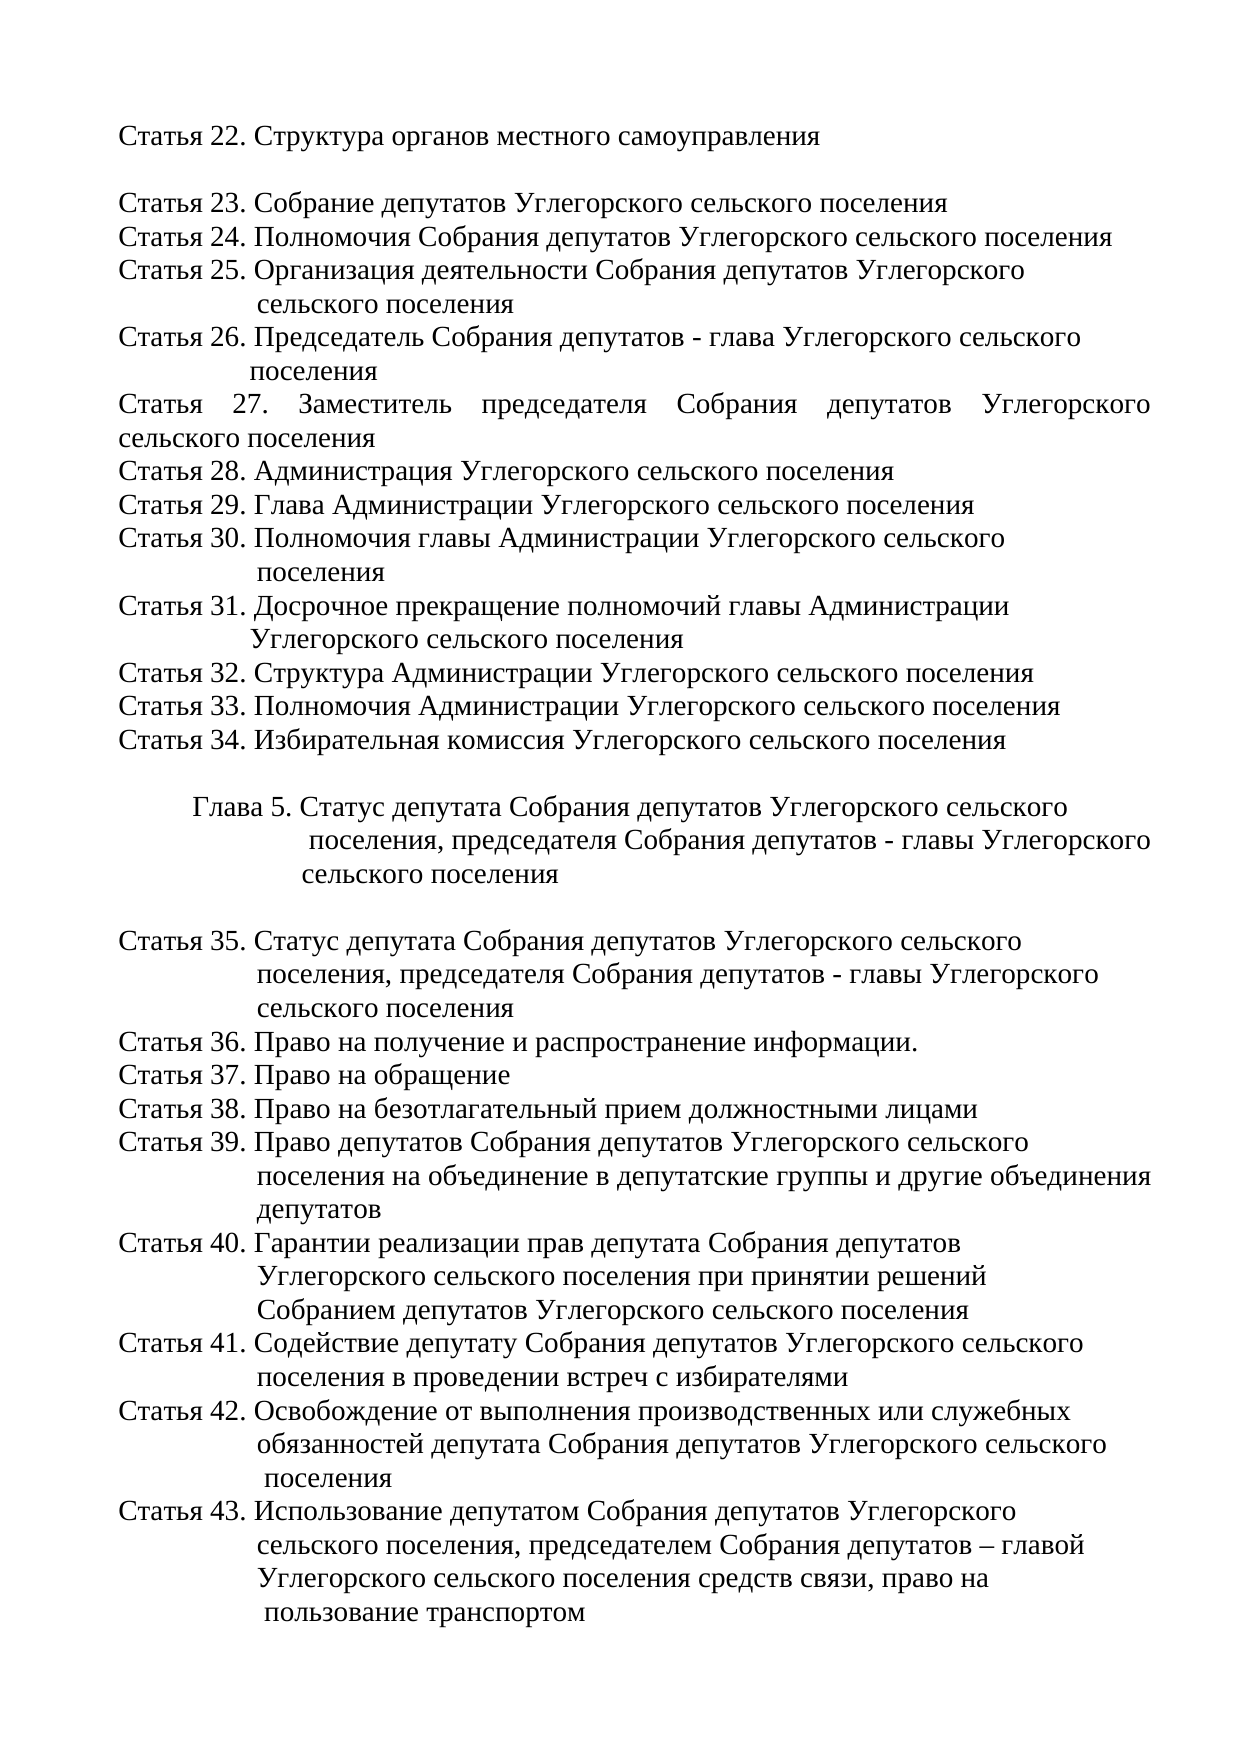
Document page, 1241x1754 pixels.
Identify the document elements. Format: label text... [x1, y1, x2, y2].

text поселения в проведении встреч с избирателями [118, 1359, 1152, 1393]
text Статья 27. Заместитель председателя Собрания депутатов Углегорского сельского поселения [118, 386, 1152, 453]
text Статья 33. Полномочия Администрации Углегорского сельского поселения [118, 688, 1152, 722]
text обязанностей депутата Собрания депутатов Углегорского сельского [118, 1426, 1152, 1460]
text сельского поселения, председателем Собрания депутатов – главой [118, 1527, 1152, 1560]
text Статья 30. Полномочия главы Администрации Углегорского сельского [118, 521, 1152, 554]
text Статья 22. Структура органов местного самоуправления [118, 118, 1152, 152]
text Статья 39. Право депутатов Собрания депутатов Углегорского сельского [118, 1124, 1152, 1158]
text Статья 37. Право на обращение [118, 1057, 1152, 1091]
text поселения, председателя Собрания депутатов - главы Углегорского [118, 822, 1152, 856]
text сельского поселения [118, 286, 1152, 319]
text поселения [118, 1460, 1152, 1493]
text Статья 41. Содействие депутату Собрания депутатов Углегорского сельского [118, 1326, 1152, 1359]
text Статья 43. Использование депутатом Собрания депутатов Углегорского [118, 1493, 1152, 1527]
text Статья 40. Гарантии реализации прав депутата Собрания депутатов [118, 1225, 1152, 1258]
text Статья 32. Структура Администрации Углегорского сельского поселения [118, 655, 1152, 688]
text Статья 42. Освобождение от выполнения производственных или служебных [118, 1393, 1152, 1426]
text Статья 34. Избирательная комиссия Углегорского сельского поселения [118, 722, 1152, 755]
text поселения, председателя Собрания депутатов - главы Углегорского [118, 957, 1152, 990]
text Статья 31. Досрочное прекращение полномочий главы Администрации [118, 588, 1152, 621]
text поселения [118, 554, 1152, 588]
text депутатов [118, 1191, 1152, 1225]
text Статья 28. Администрация Углегорского сельского поселения [118, 453, 1152, 487]
text Статья 23. Собрание депутатов Углегорского сельского поселения [118, 185, 1152, 219]
text Собранием депутатов Углегорского сельского поселения [118, 1292, 1152, 1326]
text Глава 5. Статус депутата Собрания депутатов Углегорского сельского [118, 789, 1152, 822]
text Статья 38. Право на безотлагательный прием должностными лицами [118, 1091, 1152, 1124]
text сельского поселения [118, 856, 1152, 889]
text пользование транспортом [118, 1594, 1152, 1627]
text Статья 25. Организация деятельности Собрания депутатов Углегорского [118, 252, 1152, 286]
text Углегорского сельского поселения [118, 621, 1152, 655]
text Статья 35. Статус депутата Собрания депутатов Углегорского сельского [118, 923, 1152, 957]
text Углегорского сельского поселения при принятии решений [118, 1258, 1152, 1292]
text Статья 24. Полномочия Собрания депутатов Углегорского сельского поселения [118, 219, 1152, 252]
text Статья 26. Председатель Собрания депутатов - глава Углегорского сельского [118, 319, 1152, 353]
text поселения на объединение в депутатские группы и другие объединения [118, 1158, 1152, 1191]
text Статья 36. Право на получение и распространение информации. [118, 1024, 1152, 1057]
text сельского поселения [118, 990, 1152, 1024]
text поселения [118, 353, 1152, 386]
text Углегорского сельского поселения средств связи, право на [118, 1560, 1152, 1594]
text Статья 29. Глава Администрации Углегорского сельского поселения [118, 487, 1152, 521]
